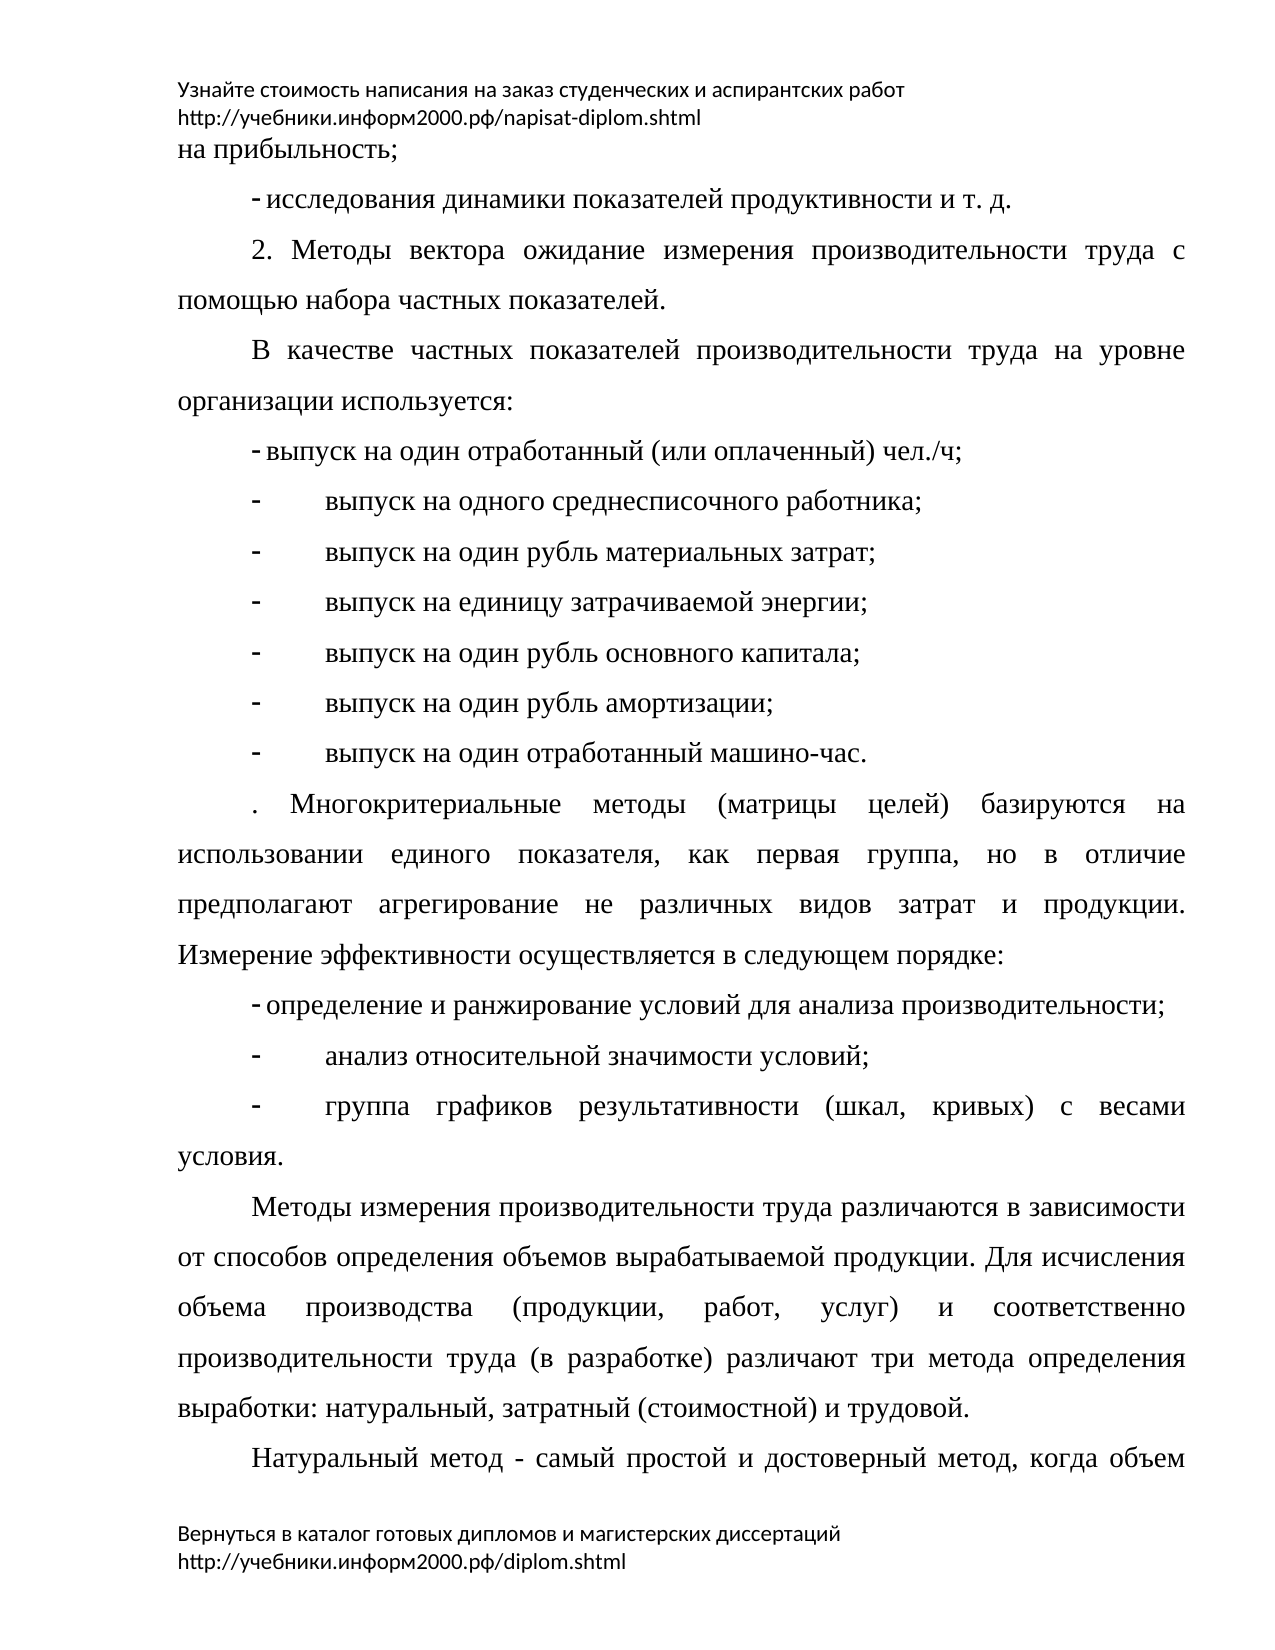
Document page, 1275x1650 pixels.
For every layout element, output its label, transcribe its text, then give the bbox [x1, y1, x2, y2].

text . Многокритериальные методы (матрицы целей) базируются на использовании единого показателя, как первая группа, но в отличие предполагают агрегирование не различных видов затрат и продукции. Измерение эффективности осуществляется в следующем порядке: [177, 786, 1186, 970]
text 2. Методы вектора ожидание измерения производительности труда с помощью набора частных показателей. [177, 232, 1186, 316]
text  исследования динамики показателей продуктивности и т. д. [177, 181, 1186, 215]
text В качестве частных показателей производительности труда на уровне организации используется: [177, 332, 1186, 416]
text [177, 1440, 1186, 1474]
text  анализ относительной значимости условий; [177, 1038, 1186, 1071]
text  выпуск на одного среднесписочного работника; [177, 483, 1186, 517]
text  выпуск на один отработанный (или оплаченный) чел./ч; [177, 433, 1186, 467]
text Методы измерения производительности труда различаются в зависимости от способов определения объемов вырабатываемой продукции. Для исчисления объема производства (продукции, работ, услуг) и соответственно производительности труда (в разработке) различают три метода определения выработки: натуральный, затратный (стоимостной) и трудовой. [177, 1189, 1186, 1423]
text  выпуск на единицу затрачиваемой энергии; [177, 584, 1186, 618]
text  выпуск на один рубль амортизации; [177, 685, 1186, 719]
text  определение и ранжирование условий для анализа производительности; [177, 987, 1186, 1021]
text  выпуск на один отработанный машино-час. [177, 736, 1186, 769]
text  группа графиков результативности (шкал, кривых) с весами условия. [177, 1088, 1186, 1172]
text  выпуск на один рубль основного капитала; [177, 635, 1186, 668]
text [177, 131, 1186, 164]
text  выпуск на один рубль материальных затрат; [177, 534, 1186, 567]
